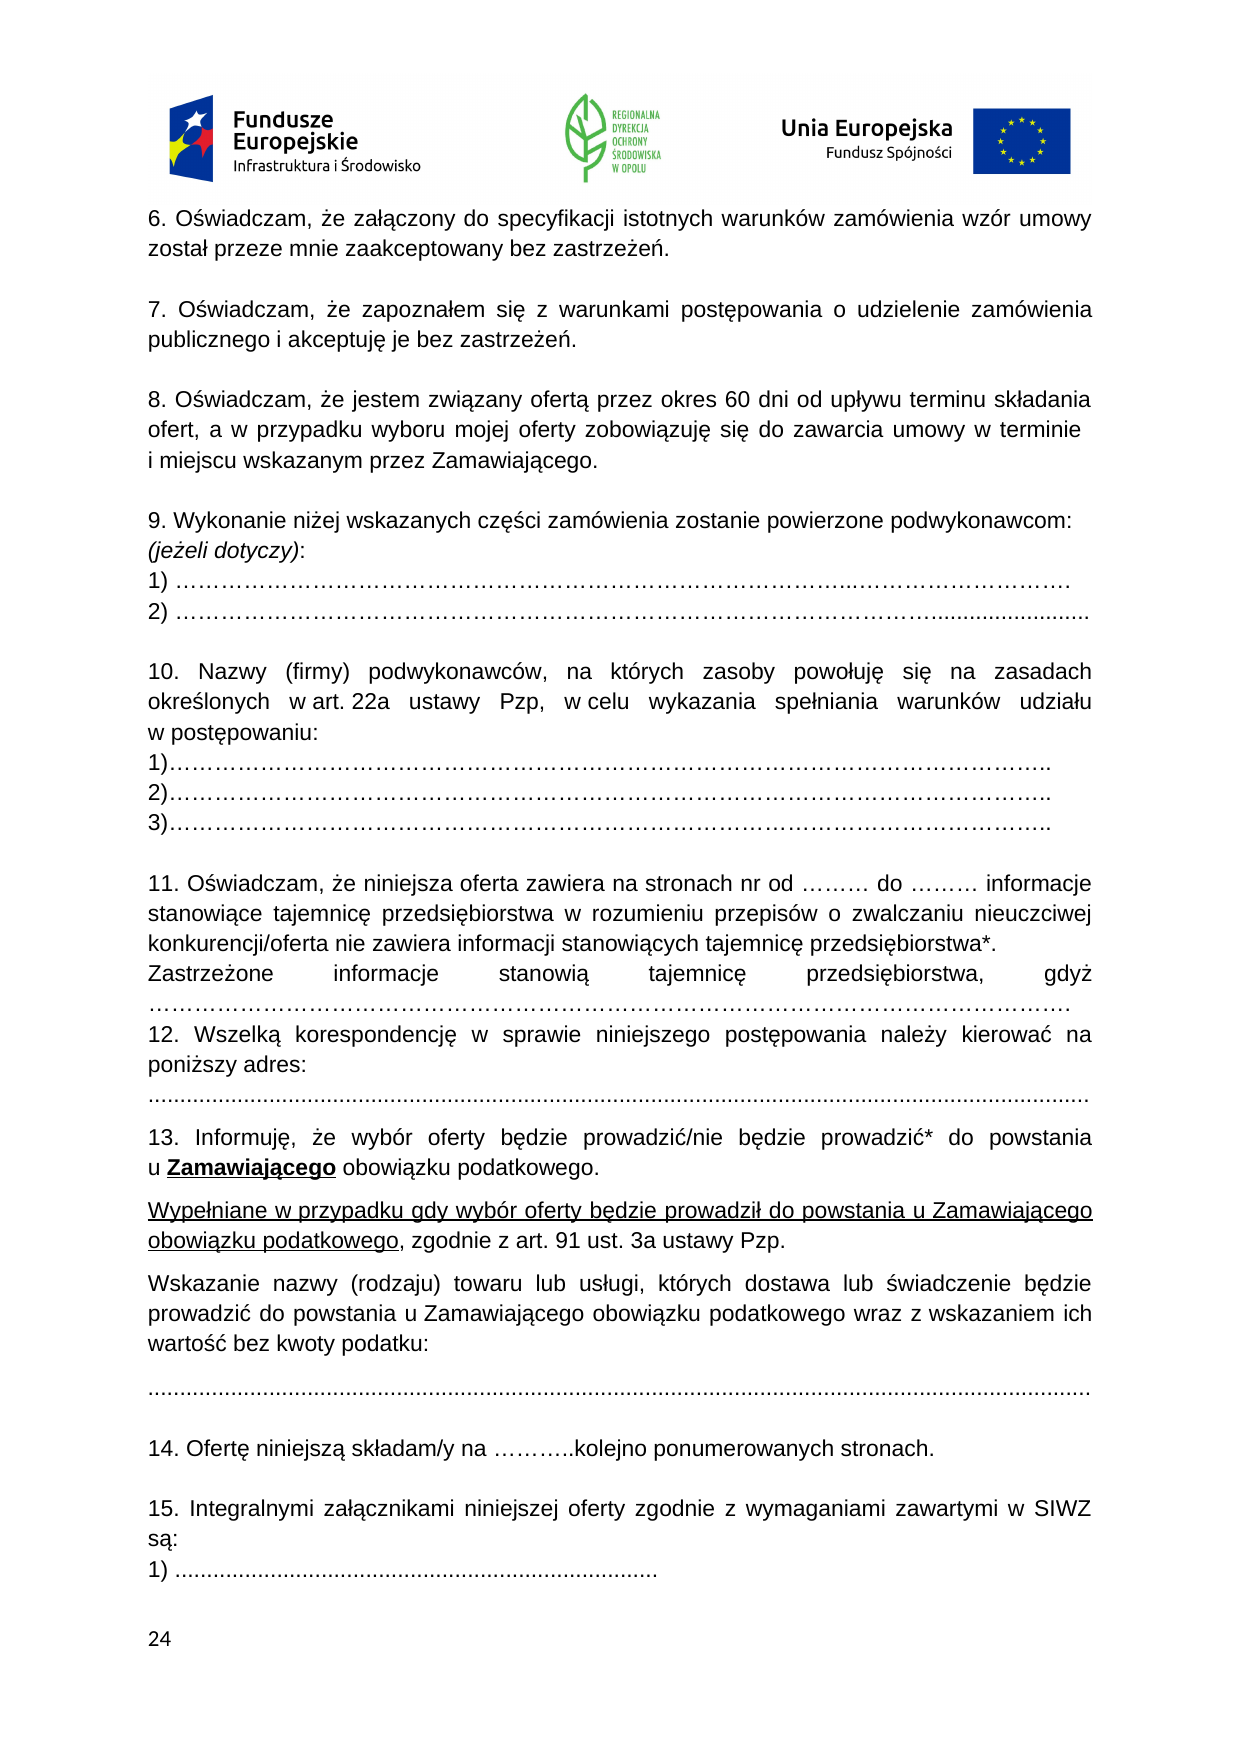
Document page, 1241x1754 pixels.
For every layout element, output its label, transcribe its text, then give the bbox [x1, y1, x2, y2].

text .................................................................................................................................................... [148, 1081, 1093, 1107]
text 3)…………………………………………………………………………………………………….. [148, 809, 1093, 836]
text 15. Integralnymi załącznikami niniejszej oferty zgodnie z wymaganiami zawartymi w SIWZ są: [148, 1495, 1093, 1552]
text 2)…………………………………………………………………………………………………….. [148, 779, 1093, 805]
text 14. Ofertę niniejszą składam/y na ………..kolejno ponumerowanych stronach. [148, 1435, 1093, 1461]
text 2) ………………………………………………………………………………………......................... [148, 598, 1093, 624]
text 1)…………………………………………………………………………………………………….. [148, 749, 1093, 775]
text 7. Oświadczam, że zapoznałem się z warunkami postępowania o udzielenie zamówienia publicznego i akceptuję je bez zastrzeżeń. [148, 296, 1093, 352]
text 1) ............................................................................ [148, 1556, 1093, 1582]
text 6. Oświadczam, że załączony do specyfikacji istotnych warunków zamówienia wzór umowy został przeze mnie zaakceptowany bez zastrzeżeń. [148, 205, 1093, 262]
text 11. Oświadczam, że niniejsza oferta zawiera na stronach nr od ……… do ……… informacje stanowiące tajemnicę przedsiębiorstwa w rozumieniu przepisów o zwalczaniu nieuczciwej konkurencji/oferta nie zawiera informacji stanowiących tajemnicę przedsiębiorstwa*. [148, 869, 1093, 956]
picture [148, 73, 1092, 205]
text 10. Nazwy (firmy) podwykonawców, na których zasoby powołuję się na zasadach określonych w art. 22a ustawy Pzp, w celu wykazania spełniania warunków udziału w postępowaniu: [148, 658, 1093, 745]
text 9. Wykonanie niżej wskazanych części zamówienia zostanie powierzone podwykonawcom: [148, 507, 1093, 533]
text (jeżeli dotyczy): [148, 537, 1093, 564]
text 8. Oświadczam, że jestem związany ofertą przez okres 60 dni od upływu terminu składania ofert, a w przypadku wyboru mojej oferty zobowiązuję się do zawarcia umowy w terminie i miejscu wskazanym przez Zamawiającego. [148, 386, 1093, 473]
text Zastrzeżone informacje stanowią tajemnicę przedsiębiorstwa, gdyż …………………………………………………………………………………………………………. [148, 960, 1093, 1017]
text 1) ……………………………………………………………………………...………………………. [148, 567, 1093, 594]
text 13. Informuję, że wybór oferty będzie prowadzić/nie będzie prowadzić* do powstania u Zamawiającego obowiązku podatkowego. [148, 1124, 1093, 1180]
text Wypełniane w przypadku gdy wybór oferty będzie prowadził do powstania u Zamawiającego obowiązku podatkowego, zgodnie z art. 91 ust. 3a ustawy Pzp. [148, 1223, 1093, 1253]
text 12. Wszelką korespondencję w sprawie niniejszego postępowania należy kierować na poniższy adres: [148, 1021, 1093, 1077]
text Wskazanie nazwy (rodzaju) towaru lub usługi, których dostawa lub świadczenie będzie prowadzić do powstania u Zamawiającego obowiązku podatkowego wraz z wskazaniem ich wartość bez kwoty podatku: [148, 1296, 1093, 1356]
